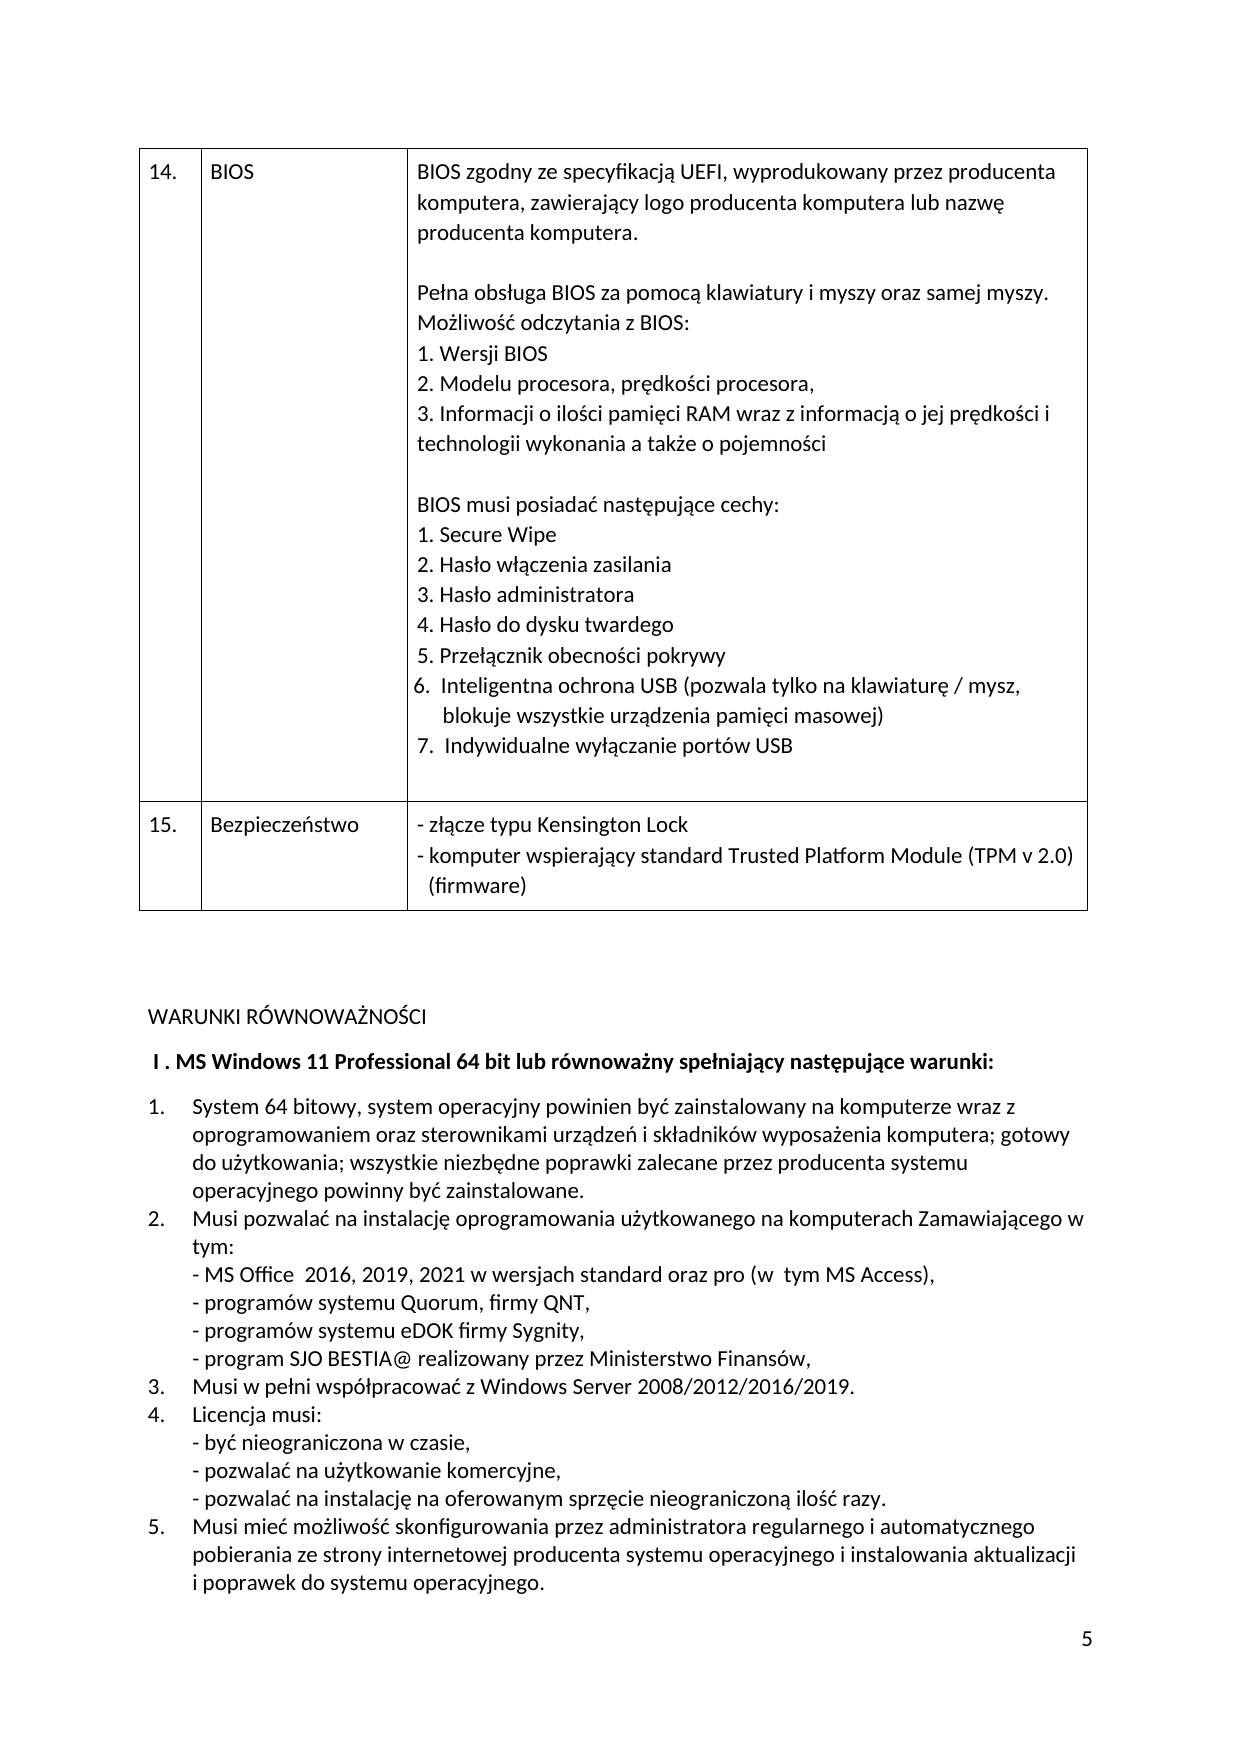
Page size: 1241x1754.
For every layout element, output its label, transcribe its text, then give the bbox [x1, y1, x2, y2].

text - MS Office 2016, 2019, 2021 w wersjach standard oraz pro (w tym MS Access), [192, 1260, 1093, 1288]
text 2. Musi pozwalać na instalację oprogramowania użytkowanego na komputerach Zamawiającego w tym: [148, 1204, 1093, 1260]
table_cell [140, 802, 201, 910]
text I . MS Windows 11 Professional 64 bit lub równoważny spełniający następujące warunki: [148, 1047, 1093, 1075]
table_cell Bezpieczeństwo [202, 802, 407, 910]
text - pozwalać na użytkowanie komercyjne, [148, 1456, 1093, 1484]
text - program SJO BESTIA@ realizowany przez Ministerstwo Finansów, [192, 1344, 1093, 1372]
text - programów systemu eDOK firmy Sygnity, [192, 1316, 1093, 1344]
text 5. Musi mieć możliwość skonfigurowania przez administratora regularnego i automatycznego pobierania ze strony internetowej producenta systemu operacyjnego i instalowania aktualizacji i poprawek do systemu operacyjnego. [148, 1512, 1093, 1596]
table_cell [140, 149, 201, 801]
text 4. Licencja musi: [148, 1400, 1093, 1428]
text - pozwalać na instalację na oferowanym sprzęcie nieograniczoną ilość razy. [148, 1484, 1093, 1512]
text 3. Musi w pełni współpracować z Windows Server 2008/2012/2016/2019. [148, 1372, 1093, 1400]
table_cell BIOS [202, 149, 407, 801]
table_cell BIOS zgodny ze specyfikacją UEFI, wyprodukowany przez producenta komputera, zawierający logo producenta komputera lub nazwę producenta komputera. Pełna obsługa BIOS za pomocą klawiatury i myszy oraz samej myszy. Możliwość odczytania z BIOS: 1. Wersji BIOS 2. Modelu procesora, prędkości procesora, 3. Informacji o ilości pamięci RAM wraz z informacją o jej prędkości i technologii wykonania a także o pojemności BIOS musi posiadać następujące cechy: 1. Secure Wipe 2. Hasło włączenia zasilania 3. Hasło administratora 4. Hasło do dysku twardego 5. Przełącznik obecności pokrywy 6. Inteligentna ochrona USB (pozwala tylko na klawiaturę / mysz, blokuje wszystkie urządzenia pamięci masowej) 7. Indywidualne wyłączanie portów USB [408, 149, 1087, 801]
text - być nieograniczona w czasie, [148, 1428, 1093, 1456]
text - programów systemu Quorum, firmy QNT, [192, 1288, 1093, 1316]
text 1. System 64 bitowy, system operacyjny powinien być zainstalowany na komputerze wraz z oprogramowaniem oraz sterownikami urządzeń i składników wyposażenia komputera; gotowy do użytkowania; wszystkie niezbędne poprawki zalecane przez producenta systemu operacyjnego powinny być zainstalowane. [148, 1092, 1093, 1204]
text WARUNKI RÓWNOWAŻNOŚCI [148, 1002, 1093, 1031]
table_cell - złącze typu Kensington Lock - komputer wspierający standard Trusted Platform Module (TPM v 2.0) (firmware) [408, 802, 1087, 910]
